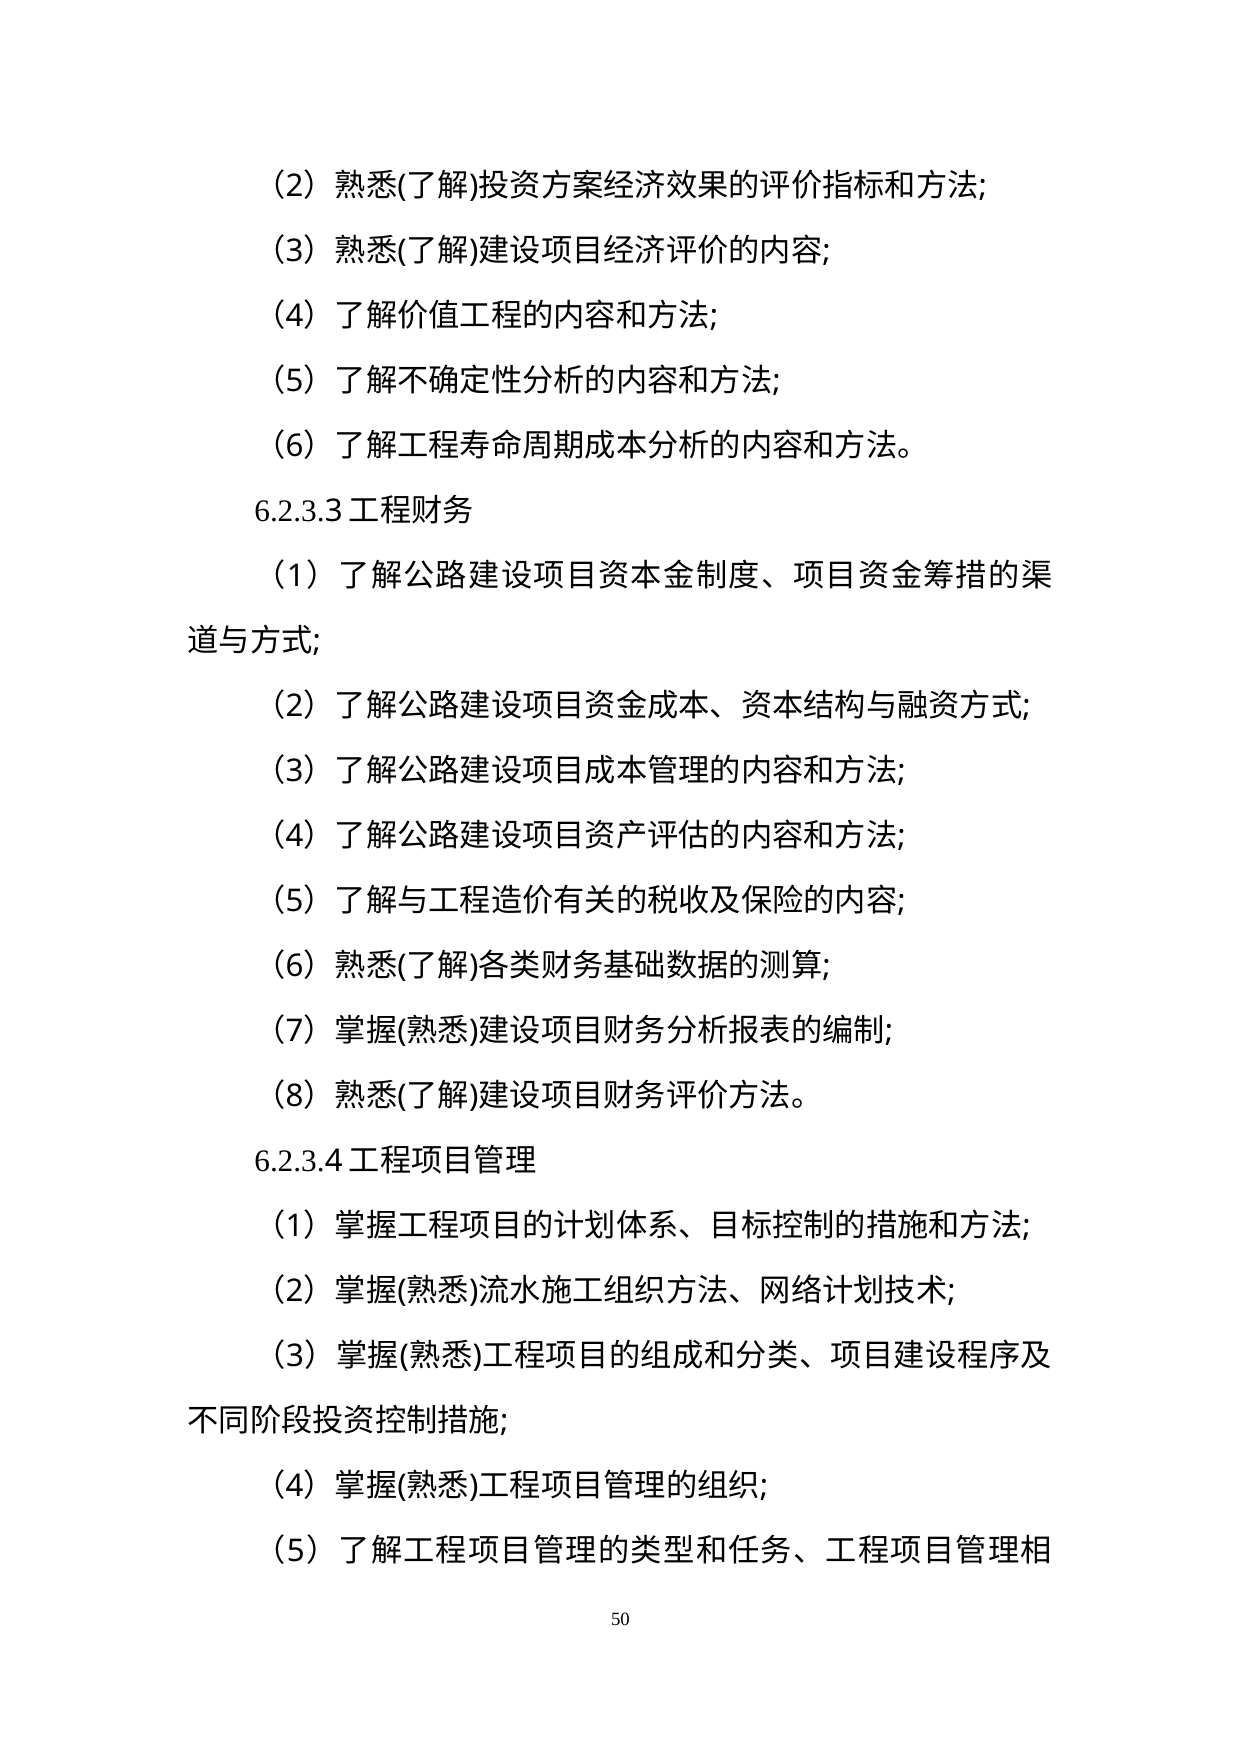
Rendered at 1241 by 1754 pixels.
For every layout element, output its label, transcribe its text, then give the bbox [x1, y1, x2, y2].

text （6）熟悉(了解)各类财务基础数据的测算; [187, 930, 1053, 995]
text （3）熟悉(了解)建设项目经济评价的内容; [187, 215, 1053, 280]
text （2）掌握(熟悉)流水施工组织方法、网络计划技术; [187, 1255, 1053, 1320]
text （1）掌握工程项目的计划体系、目标控制的措施和方法; [187, 1190, 1053, 1255]
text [187, 1515, 1053, 1580]
text （4）了解价值工程的内容和方法; [187, 280, 1053, 345]
text （4）了解公路建设项目资产评估的内容和方法; [187, 800, 1053, 865]
text （3）了解公路建设项目成本管理的内容和方法; [187, 735, 1053, 800]
text （4）掌握(熟悉)工程项目管理的组织; [187, 1450, 1053, 1515]
text （3）掌握(熟悉)工程项目的组成和分类、项目建设程序及不同阶段投资控制措施; [187, 1320, 1053, 1450]
text （2）了解公路建设项目资金成本、资本结构与融资方式; [187, 670, 1053, 735]
text （8）熟悉(了解)建设项目财务评价方法。 [187, 1060, 1053, 1125]
text （6）了解工程寿命周期成本分析的内容和方法。 [187, 410, 1053, 475]
text 6.2.3.3工程财务 [187, 475, 1053, 540]
text 6.2.3.4工程项目管理 [187, 1125, 1053, 1190]
text （5）了解不确定性分析的内容和方法; [187, 345, 1053, 410]
text （5）了解与工程造价有关的税收及保险的内容; [187, 865, 1053, 930]
text （2）熟悉(了解)投资方案经济效果的评价指标和方法; [187, 150, 1053, 215]
text （1）了解公路建设项目资本金制度、项目资金筹措的渠道与方式; [187, 540, 1053, 670]
text （7）掌握(熟悉)建设项目财务分析报表的编制; [187, 995, 1053, 1060]
